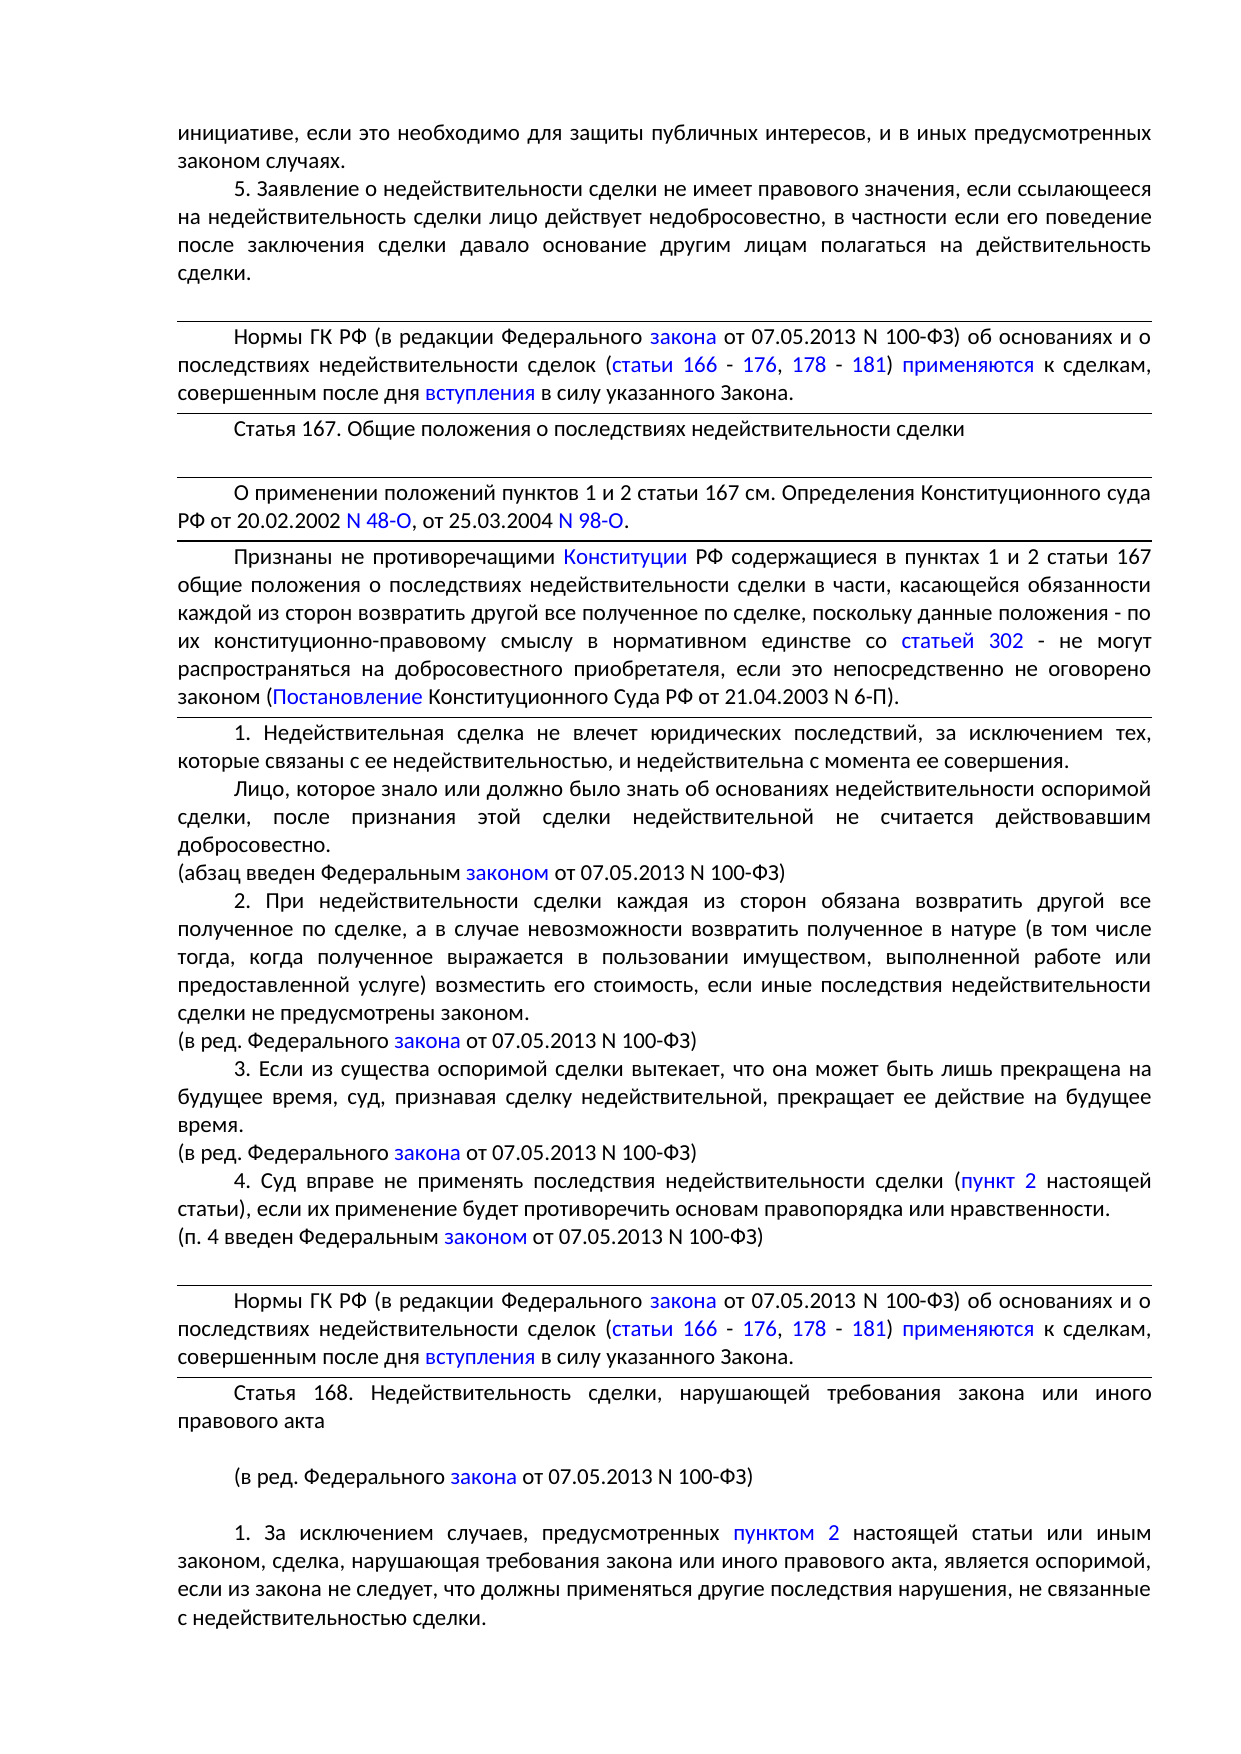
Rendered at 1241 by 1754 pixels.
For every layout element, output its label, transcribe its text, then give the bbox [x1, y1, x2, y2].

text 4. Суд вправе не применять последствия недействительности сделки (пункт 2 настоящей статьи), если их применение будет противоречить основам правопорядка или нравственности. [177, 1166, 1152, 1222]
text (в ред. Федерального закона от 07.05.2013 N 100-ФЗ) [177, 1026, 1152, 1054]
text Признаны не противоречащими Конституции РФ содержащиеся в пунктах 1 и 2 статьи 167 общие положения о последствиях недействительности сделки в части, касающейся обязанности каждой из сторон возвратить другой все полученное по сделке, поскольку данные положения - по их конституционно-правовому смыслу в нормативном единстве со статьей 302 - не могут распространяться на добросовестного приобретателя, если это непосредственно не оговорено законом (Постановление Конституционного Суда РФ от 21.04.2003 N 6-П). [177, 542, 1152, 710]
text Статья 168. Недействительность сделки, нарушающей требования закона или иного правового акта [177, 1378, 1152, 1434]
text (абзац введен Федеральным законом от 07.05.2013 N 100-ФЗ) [177, 858, 1152, 886]
text 1. Недействительная сделка не влечет юридических последствий, за исключением тех, которые связаны с ее недействительностью, и недействительна с момента ее совершения. [177, 718, 1152, 774]
text 3. Если из существа оспоримой сделки вытекает, что она может быть лишь прекращена на будущее время, суд, признавая сделку недействительной, прекращает ее действие на будущее время. [177, 1054, 1152, 1138]
text Статья 167. Общие положения о последствиях недействительности сделки [177, 414, 1152, 442]
text О применении положений пунктов 1 и 2 статьи 167 см. Определения Конституционного суда РФ от 20.02.2002 N 48-О, от 25.03.2004 N 98-О. [177, 478, 1152, 534]
text (п. 4 введен Федеральным законом от 07.05.2013 N 100-ФЗ) [177, 1222, 1152, 1251]
text (в ред. Федерального закона от 07.05.2013 N 100-ФЗ) [177, 1138, 1152, 1166]
text 2. При недействительности сделки каждая из сторон обязана возвратить другой все полученное по сделке, а в случае невозможности возвратить полученное в натуре (в том числе тогда, когда полученное выражается в пользовании имуществом, выполненной работе или предоставленной услуге) возместить его стоимость, если иные последствия недействительности сделки не предусмотрены законом. [177, 886, 1152, 1026]
text 1. За исключением случаев, предусмотренных пунктом 2 настоящей статьи или иным законом, сделка, нарушающая требования закона или иного правового акта, является оспоримой, если из закона не следует, что должны применяться другие последствия нарушения, не связанные с недействительностью сделки. [177, 1518, 1152, 1631]
text 5. Заявление о недействительности сделки не имеет правового значения, если ссылающееся на недействительность сделки лицо действует недобросовестно, в частности если его поведение после заключения сделки давало основание другим лицам полагаться на действительность сделки. [177, 174, 1152, 286]
text (в ред. Федерального закона от 07.05.2013 N 100-ФЗ) [177, 1462, 1152, 1491]
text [177, 118, 1152, 174]
text Лицо, которое знало или должно было знать об основаниях недействительности оспоримой сделки, после признания этой сделки недействительной не считается действовавшим добросовестно. [177, 774, 1152, 858]
